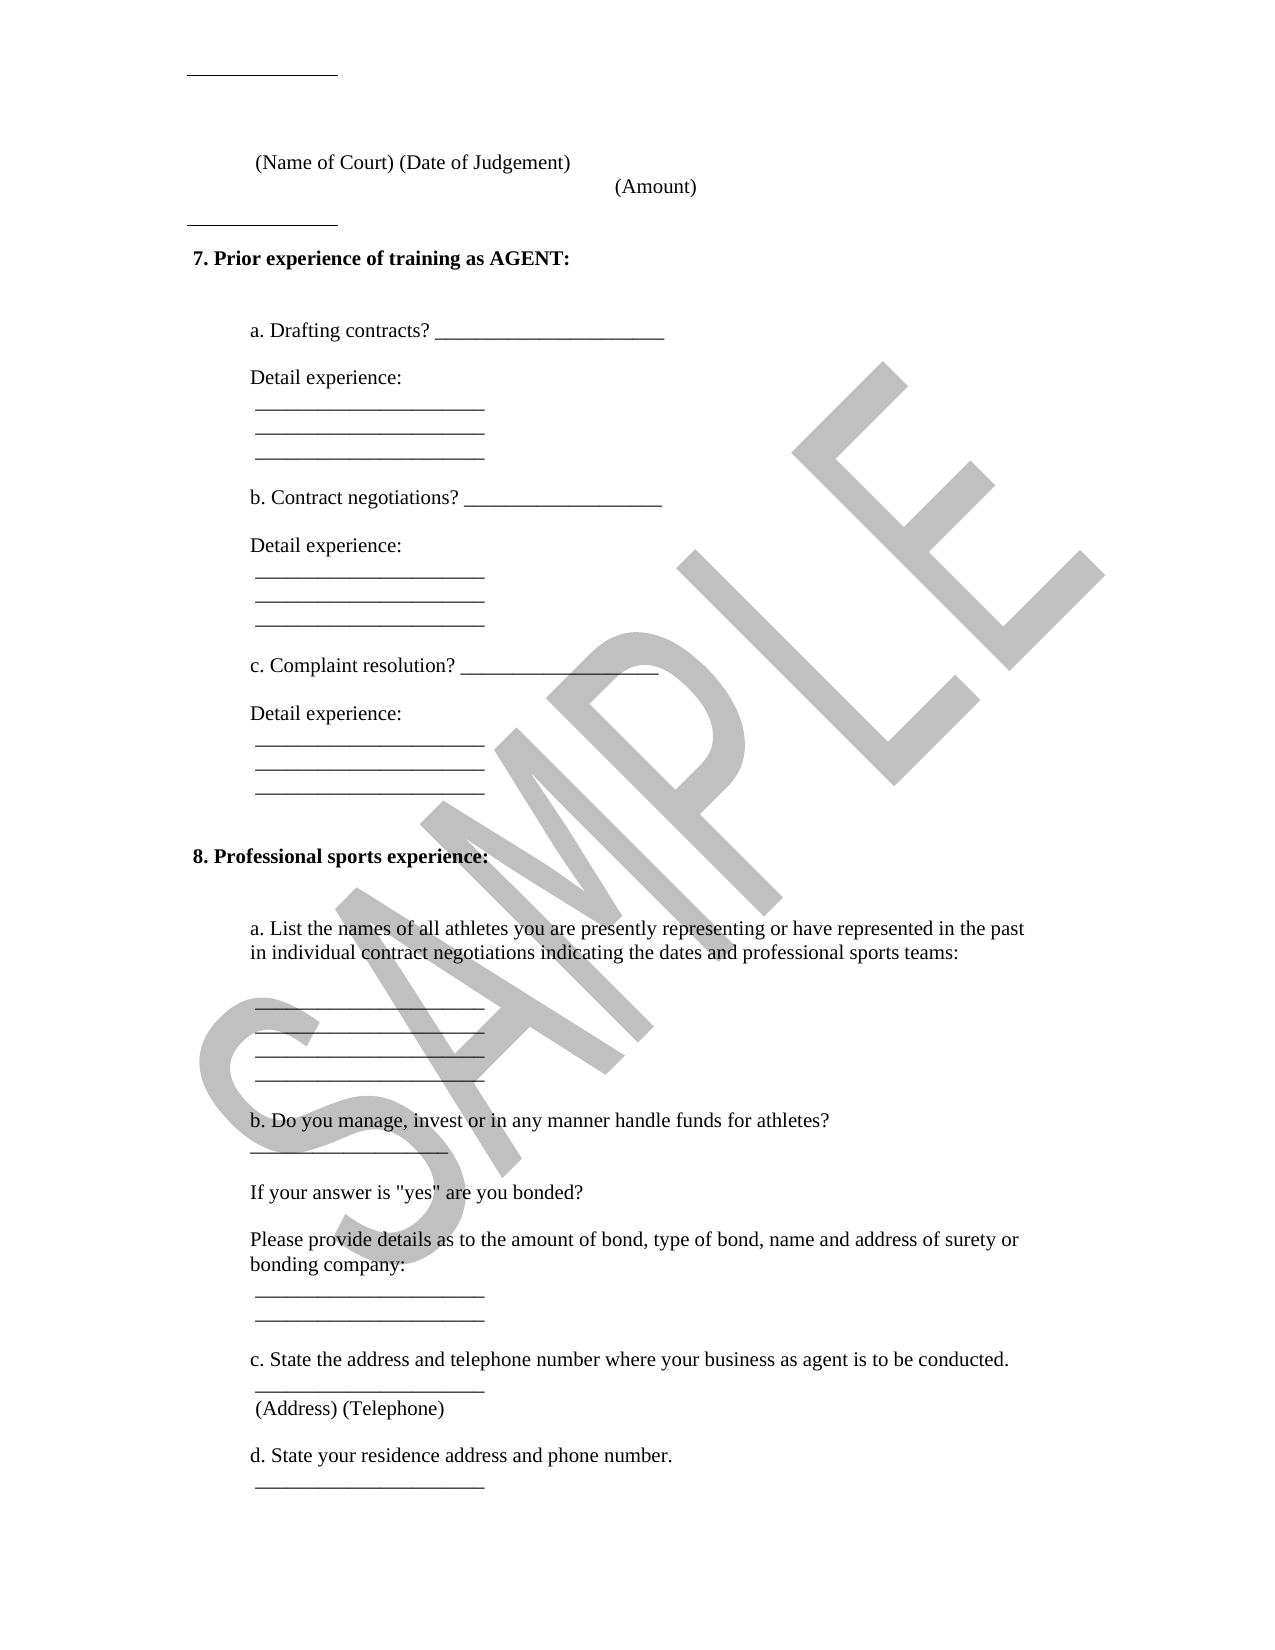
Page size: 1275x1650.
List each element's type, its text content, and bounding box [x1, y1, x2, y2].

text 8. Professional sports experience: [187, 844, 1087, 868]
text Detail experience: [250, 533, 1025, 557]
text a. Drafting contracts? ______________________ [250, 318, 1025, 342]
text ______________________ [250, 581, 1025, 605]
text ______________________ [250, 1299, 1025, 1324]
text ______________________ [250, 557, 1025, 581]
text ______________________ [250, 749, 1025, 773]
text ______________________ [250, 605, 1025, 629]
text ______________________ [250, 773, 1025, 797]
text 7. Prior experience of training as AGENT: [187, 246, 1087, 270]
text ______________________ [250, 1012, 1025, 1036]
text ______________________ [250, 1036, 1025, 1060]
text b. Contract negotiations? ___________________ [250, 485, 1025, 509]
text (Amount) [250, 174, 1025, 198]
text If your answer is "yes" are you bonded? [250, 1180, 1025, 1204]
text ______________________ [250, 389, 1025, 413]
text c. Complaint resolution? ___________________ [250, 653, 1025, 677]
text d. State your residence address and phone number. [250, 1443, 1025, 1467]
text ______________________ [250, 988, 1025, 1012]
text ______________________ [250, 1467, 1025, 1491]
text ______________________ [250, 413, 1025, 437]
text ______________________ [250, 437, 1025, 462]
text ______________________ [250, 724, 1025, 749]
text Detail experience: [250, 701, 1025, 724]
text a. List the names of all athletes you are presently representing or have represented in the past in individual contract negotiations indicating the dates and professional sports teams: [250, 916, 1025, 964]
text Please provide details as to the amount of bond, type of bond, name and address of surety or bonding company: [250, 1227, 1025, 1276]
text (Address) (Telephone) [250, 1395, 1025, 1419]
text Detail experience: [250, 365, 1025, 389]
text (Name of Court) (Date of Judgement) [250, 150, 1025, 174]
text b. Do you manage, invest or in any manner handle funds for athletes? ___________________ [250, 1108, 1025, 1156]
text c. State the address and telephone number where your business as agent is to be conducted. [250, 1347, 1025, 1371]
text ______________________ [250, 1060, 1025, 1084]
text ______________________ [250, 1371, 1025, 1395]
text ______________________ [250, 1276, 1025, 1299]
